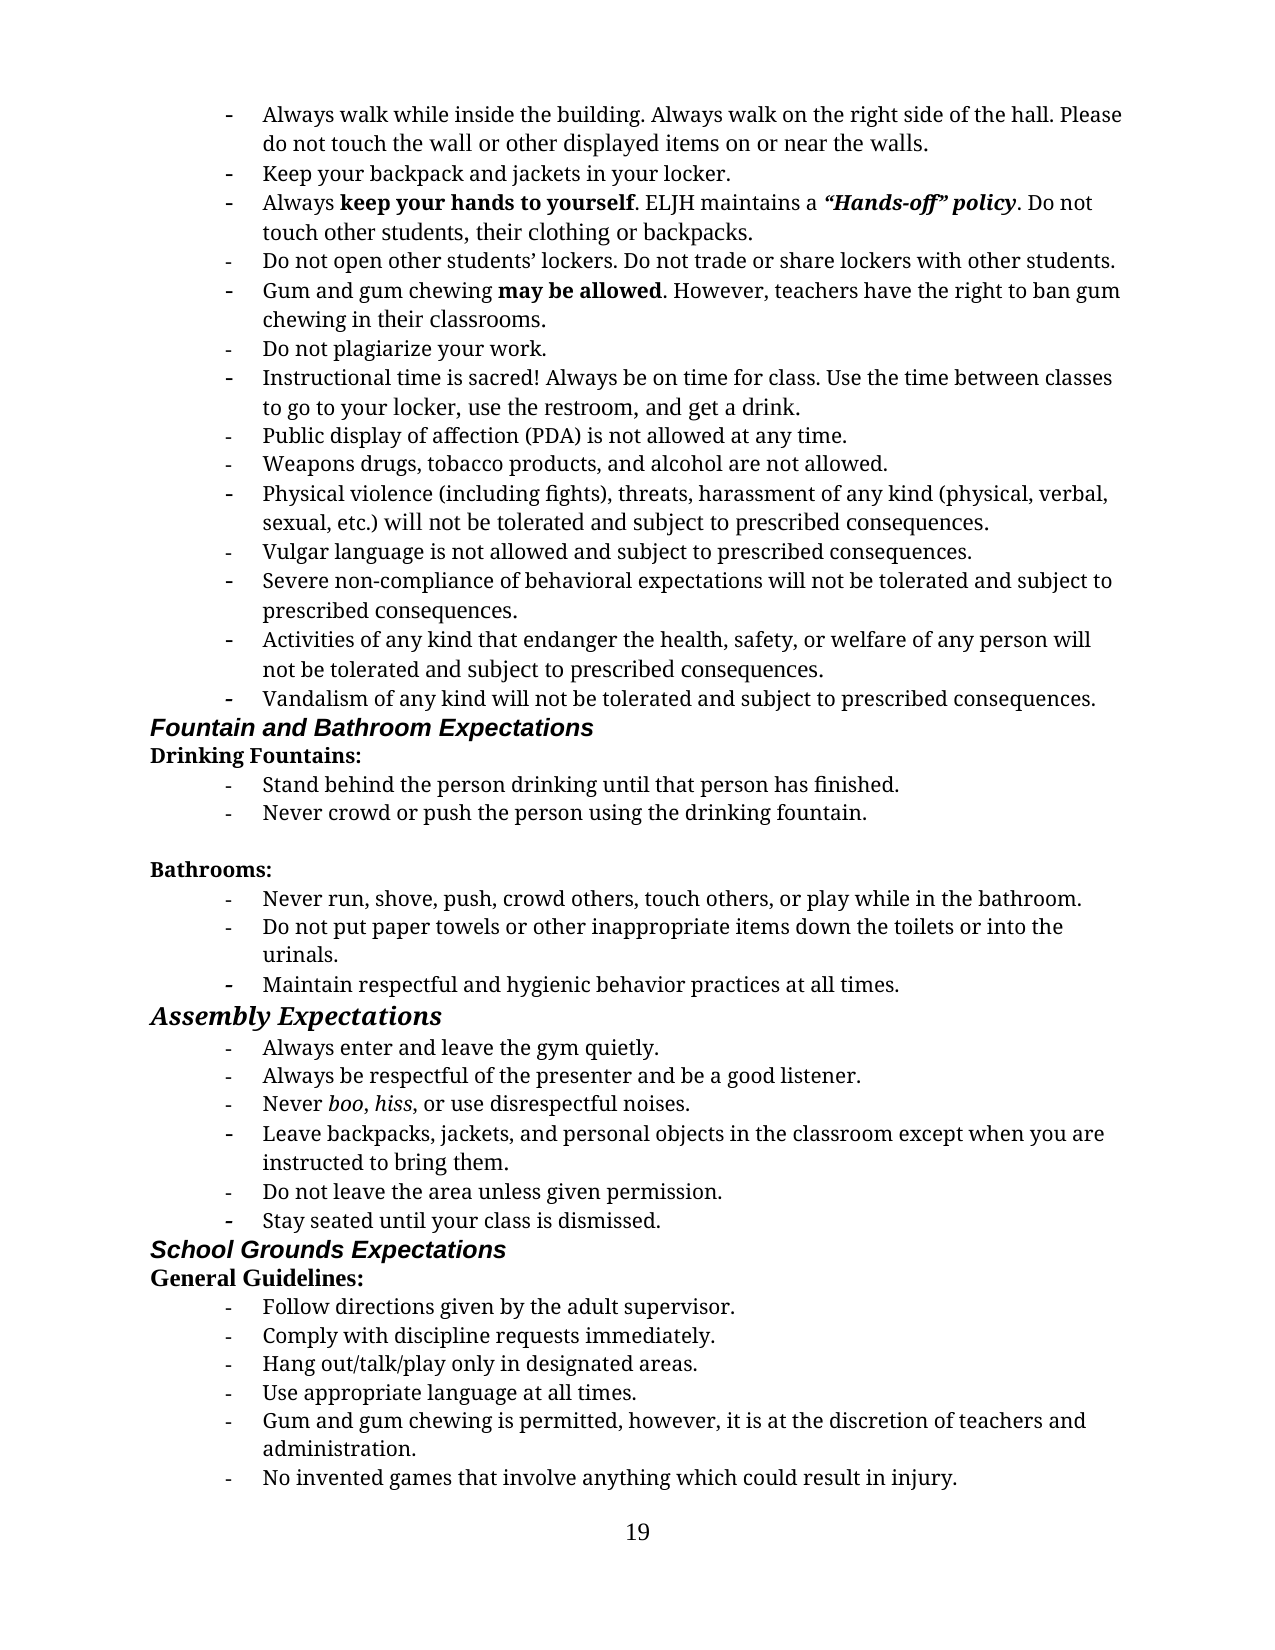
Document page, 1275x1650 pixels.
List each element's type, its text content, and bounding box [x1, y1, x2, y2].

list Always enter and leave the gym quietly. [225, 1033, 1125, 1061]
list Do not put paper towels or other inappropriate items down the toilets or into the urinals. [225, 912, 1125, 969]
list Never run, shove, push, crowd others, touch others, or play while in the bathroom. [225, 884, 1125, 912]
list Always be respectful of the presenter and be a good listener. [225, 1061, 1125, 1089]
list Do not leave the area unless given permission. [225, 1177, 1125, 1205]
list Physical violence (including fights), threats, harassment of any kind (physical, verbal, sexual, etc.) will not be tolerated and subject to prescribed consequences. [225, 478, 1125, 537]
list Never boo, hiss, or use disrespectful noises. [225, 1089, 1125, 1118]
list Follow directions given by the adult supervisor. [225, 1292, 1125, 1321]
list Vulgar language is not allowed and subject to prescribed consequences. [225, 537, 1125, 565]
list Leave backpacks, jackets, and personal objects in the classroom except when you are instructed to bring them. [225, 1118, 1125, 1177]
text General Guidelines: [150, 1263, 1125, 1292]
list Maintain respectful and hygienic behavior practices at all times. [225, 969, 1125, 998]
list Stay seated until your class is dismissed. [225, 1205, 1125, 1235]
list No invented games that involve anything which could result in injury. [225, 1463, 1125, 1491]
list Activities of any kind that endanger the health, safety, or welfare of any person will not be tolerated and subject to prescribed consequences. [225, 624, 1125, 683]
list Never crowd or push the person using the drinking fountain. [225, 798, 1125, 827]
text Fountain and Bathroom Expectations [150, 713, 1125, 742]
list Stand behind the person drinking until that person has finished. [225, 770, 1125, 798]
text School Grounds Expectations [150, 1235, 1125, 1263]
list Vandalism of any kind will not be tolerated and subject to prescribed consequences. [225, 683, 1125, 713]
list Always keep your hands to yourself. ELJH maintains a “Hands-off” policy. Do not touch other students, their clothing or backpacks. [225, 187, 1125, 246]
list Hang out/talk/play only in designated areas. [225, 1349, 1125, 1378]
list Do not open other students’ lockers. Do not trade or share lockers with other students. [225, 246, 1125, 275]
list Public display of affection (PDA) is not allowed at any time. [225, 421, 1125, 449]
list Weapons drugs, tobacco products, and alcohol are not allowed. [225, 449, 1125, 478]
list Instructional time is sacred! Always be on time for class. Use the time between classes to go to your locker, use the restroom, and get a drink. [225, 362, 1125, 421]
list Gum and gum chewing may be allowed. However, teachers have the right to ban gum chewing in their classrooms. [225, 275, 1125, 334]
list Always walk while inside the building. Always walk on the right side of the hall. Please do not touch the wall or other displayed items on or near the walls. [225, 99, 1125, 158]
list Comply with discipline requests immediately. [225, 1321, 1125, 1349]
list Use appropriate language at all times. [225, 1378, 1125, 1406]
text Bathrooms: [150, 855, 1125, 884]
list Keep your backpack and jackets in your locker. [225, 158, 1125, 187]
list Do not plagiarize your work. [225, 334, 1125, 362]
list Severe non-compliance of behavioral expectations will not be tolerated and subject to prescribed consequences. [225, 565, 1125, 624]
text Assembly Expectations [150, 998, 1125, 1033]
list Gum and gum chewing is permitted, however, it is at the discretion of teachers and administration. [225, 1406, 1125, 1463]
text Drinking Fountains: [150, 742, 1125, 770]
